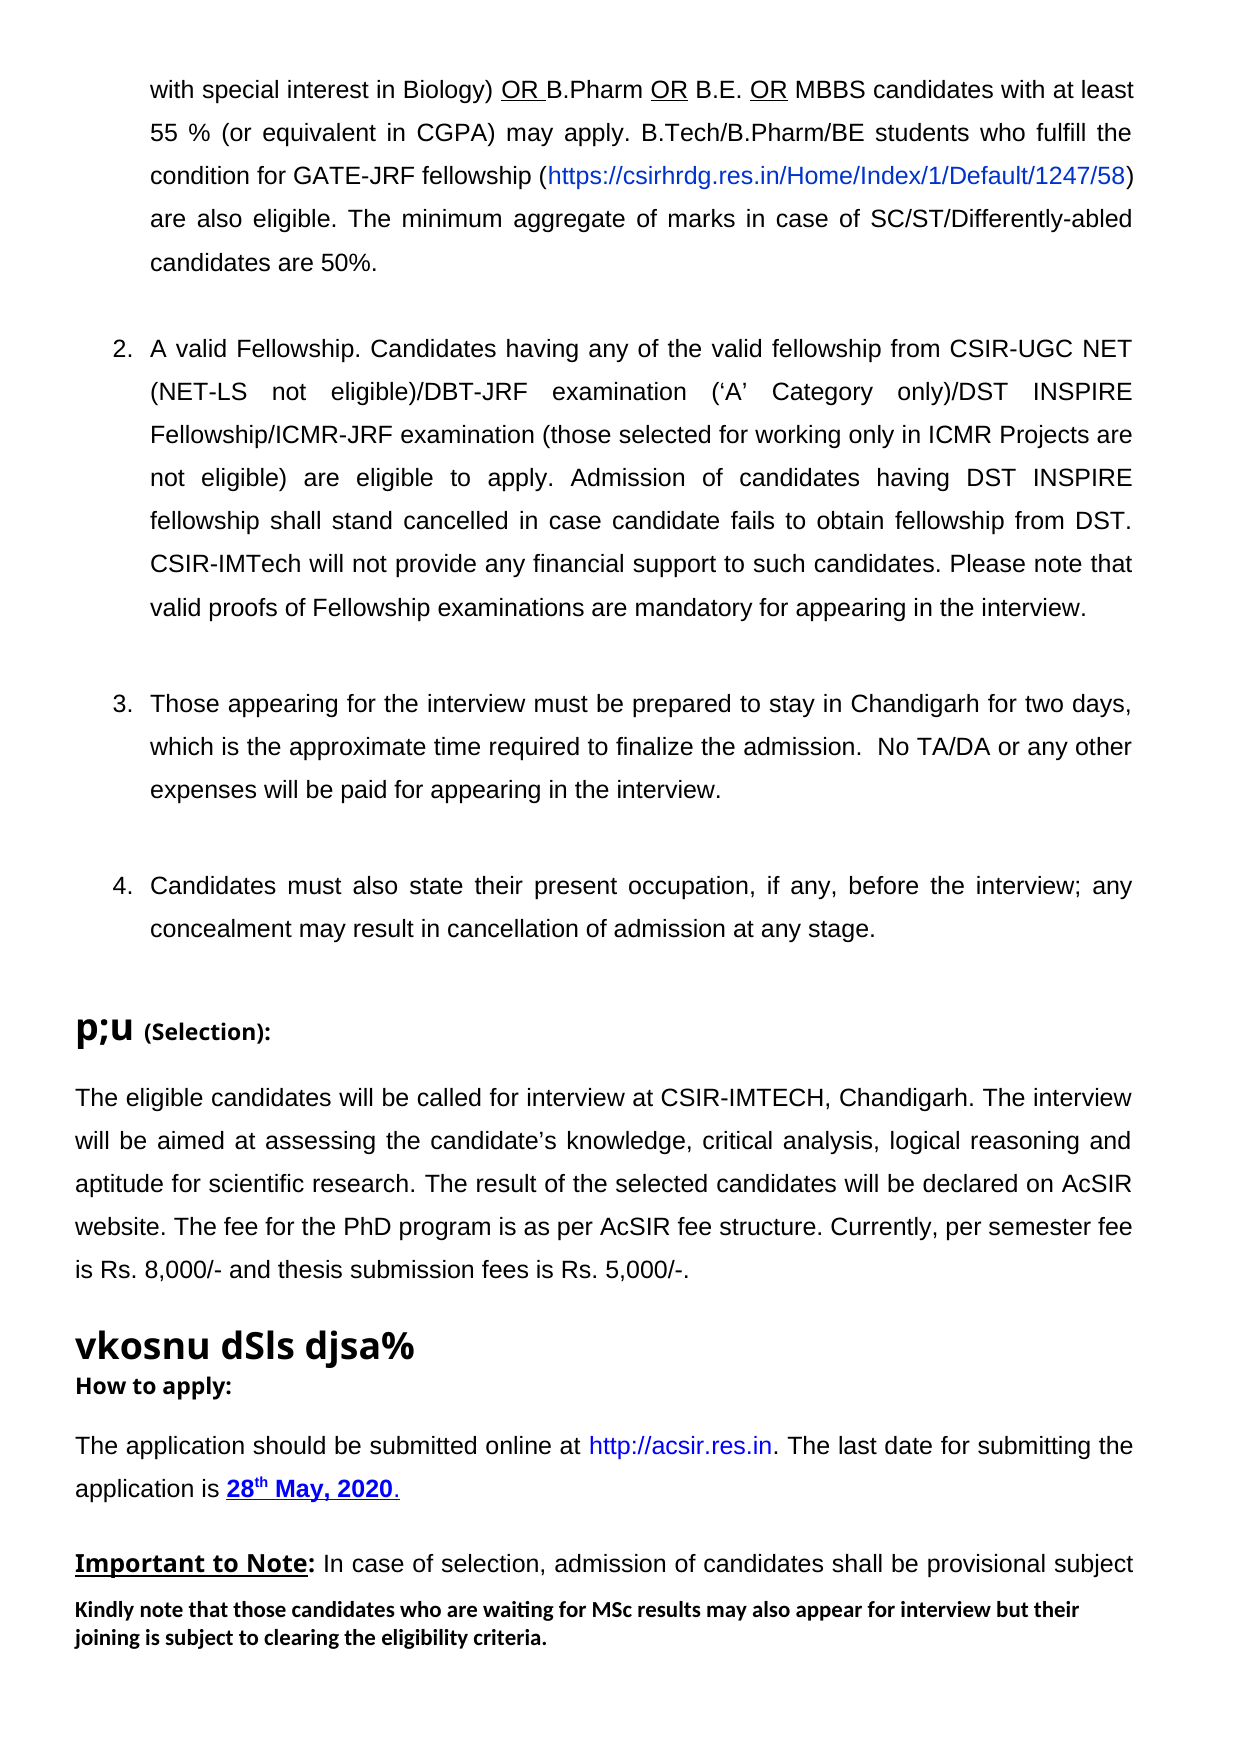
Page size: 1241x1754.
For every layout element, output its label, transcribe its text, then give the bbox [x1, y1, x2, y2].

title Those appearing for the interview must be prepared to stay in Chandigarh for two days, which is the approximate time required to finalize the admission. No TA/DA or any other expenses will be paid for appearing in the interview. [112, 689, 1134, 804]
text How to apply: [75, 1370, 1134, 1401]
subtitle p;u (Selection): [75, 1000, 1134, 1051]
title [75, 1546, 1134, 1580]
text The application should be submitted online at http://acsir.res.in. The last date for submitting the application is 28th May, 2020. [75, 1431, 1134, 1502]
title Candidates must also state their present occupation, if any, before the interview; any concealment may result in cancellation of admission at any stage. [112, 871, 1134, 943]
text The eligible candidates will be called for interview at CSIR-IMTECH, Chandigarh. The interview will be aimed at assessing the candidate’s knowledge, critical analysis, logical reasoning and aptitude for scientific research. The result of the selected candidates will be declared on AcSIR website. The fee for the PhD program is as per AcSIR fee structure. Currently, per semester fee is Rs. 8,000/- and thesis submission fees is Rs. 5,000/-. [75, 1083, 1134, 1284]
title A valid Fellowship. Candidates having any of the valid fellowship from CSIR-UGC NET (NET-LS not eligible)/DBT-JRF examination (‘A’ Category only)/DST INSPIRE Fellowship/ICMR-JRF examination (those selected for working only in ICMR Projects are not eligible) are eligible to apply. Admission of candidates having DST INSPIRE fellowship shall stand cancelled in case candidate fails to obtain fellowship from DST. CSIR-IMTech will not provide any financial support to such candidates. Please note that valid proofs of Fellowship examinations are mandatory for appearing in the interview. [112, 334, 1134, 621]
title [112, 75, 1134, 276]
text vkosnu dSls djsa% [75, 1319, 1134, 1370]
